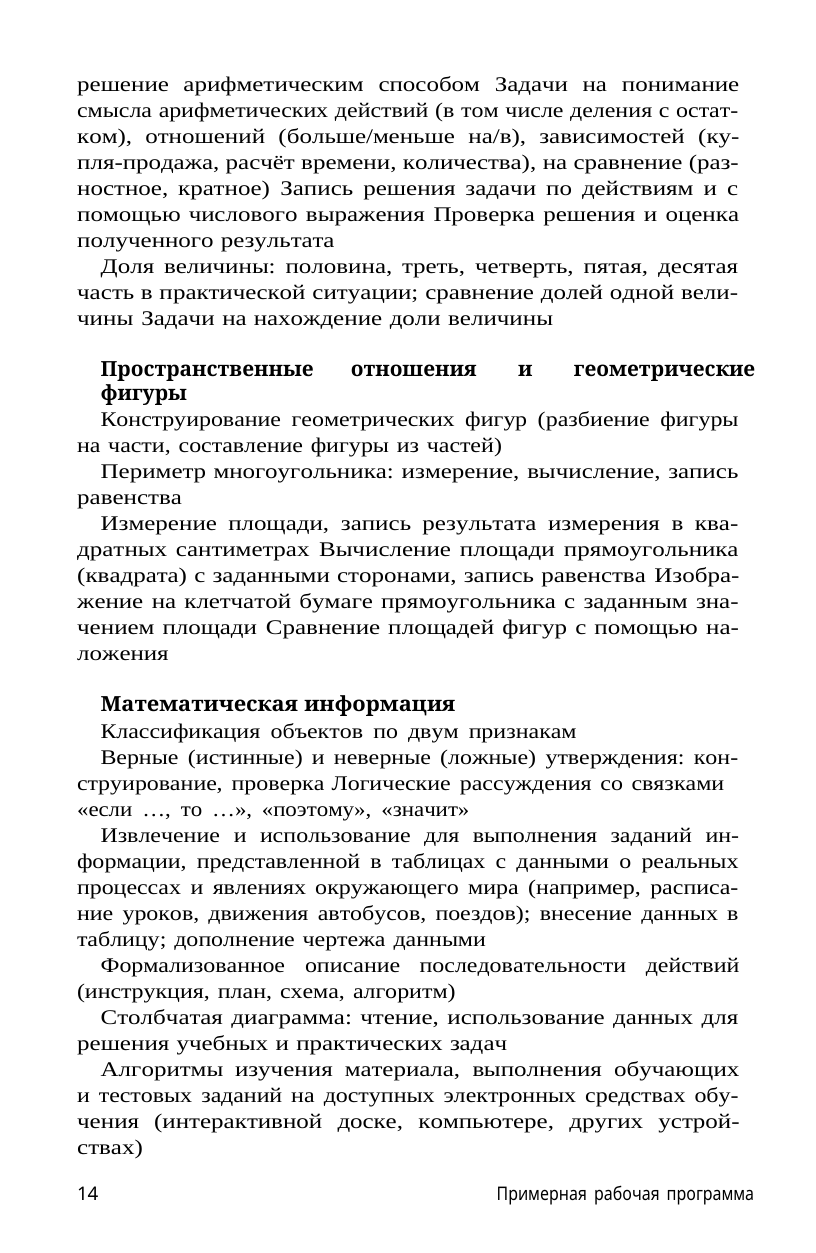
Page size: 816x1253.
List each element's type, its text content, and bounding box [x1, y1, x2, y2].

text 14 Примерная рабочая программа [77, 1181, 755, 1206]
text Верные (истинные) и неверные (ложные) утверждения: кон- струирование, проверка Логические рассуждения со связками [77, 745, 739, 795]
text Конструирование геометрических фигур (разбиение фигуры на части, составление фигуры из частей) [77, 407, 739, 457]
text Измерение площади, запись результата измерения в ква- дратных сантиметрах Вычисление площади прямоугольника (квадрата) с заданными сторонами, запись равенства Изобра- жение на клетчатой бумаге прямоугольника с заданным зна- чением площади Сравнение площадей фигур с помощью на- ложения [77, 511, 739, 665]
subtitle Математическая информация [100, 693, 755, 717]
text Доля величины: половина, треть, четверть, пятая, десятая часть в практической ситуации; сравнение долей одной вели- чины Задачи на нахождение доли величины [77, 254, 739, 330]
subtitle Пространственные отношения и геометрические фигуры [100, 358, 755, 406]
text Классификация объектов по двум признакам [100, 719, 755, 743]
text Извлечение и использование для выполнения заданий ин- формации, представленной в таблицах с данными о реальных процессах и явлениях окружающего мира (например, расписа- ние уроков, движения автобусов, поездов); внесение данных в таблицу; дополнение чертежа данными [77, 823, 739, 951]
text решение арифметическим способом Задачи на понимание смысла арифметических действий (в том числе деления с остат- ком), отношений (больше/меньше на/в), зависимостей (ку- пля-продажа, расчёт времени, количества), на сравнение (раз- ностное, кратное) Запись решения задачи по действиям и с помощью числового выражения Проверка решения и оценка полученного результата [77, 72, 739, 252]
text Периметр многоугольника: измерение, вычисление, запись равенства [77, 459, 739, 509]
text Столбчатая диаграмма: чтение, использование данных для решения учебных и практических задач [77, 1005, 739, 1055]
text Формализованное описание последовательности действий (инструкция, план, схема, алгоритм) [77, 953, 739, 1003]
text «если …, то …», «поэтому», «значит» [77, 797, 755, 821]
text Алгоритмы изучения материала, выполнения обучающих и тестовых заданий на доступных электронных средствах обу- чения (интерактивной доске, компьютере, других устрой- ствах) [77, 1057, 739, 1159]
